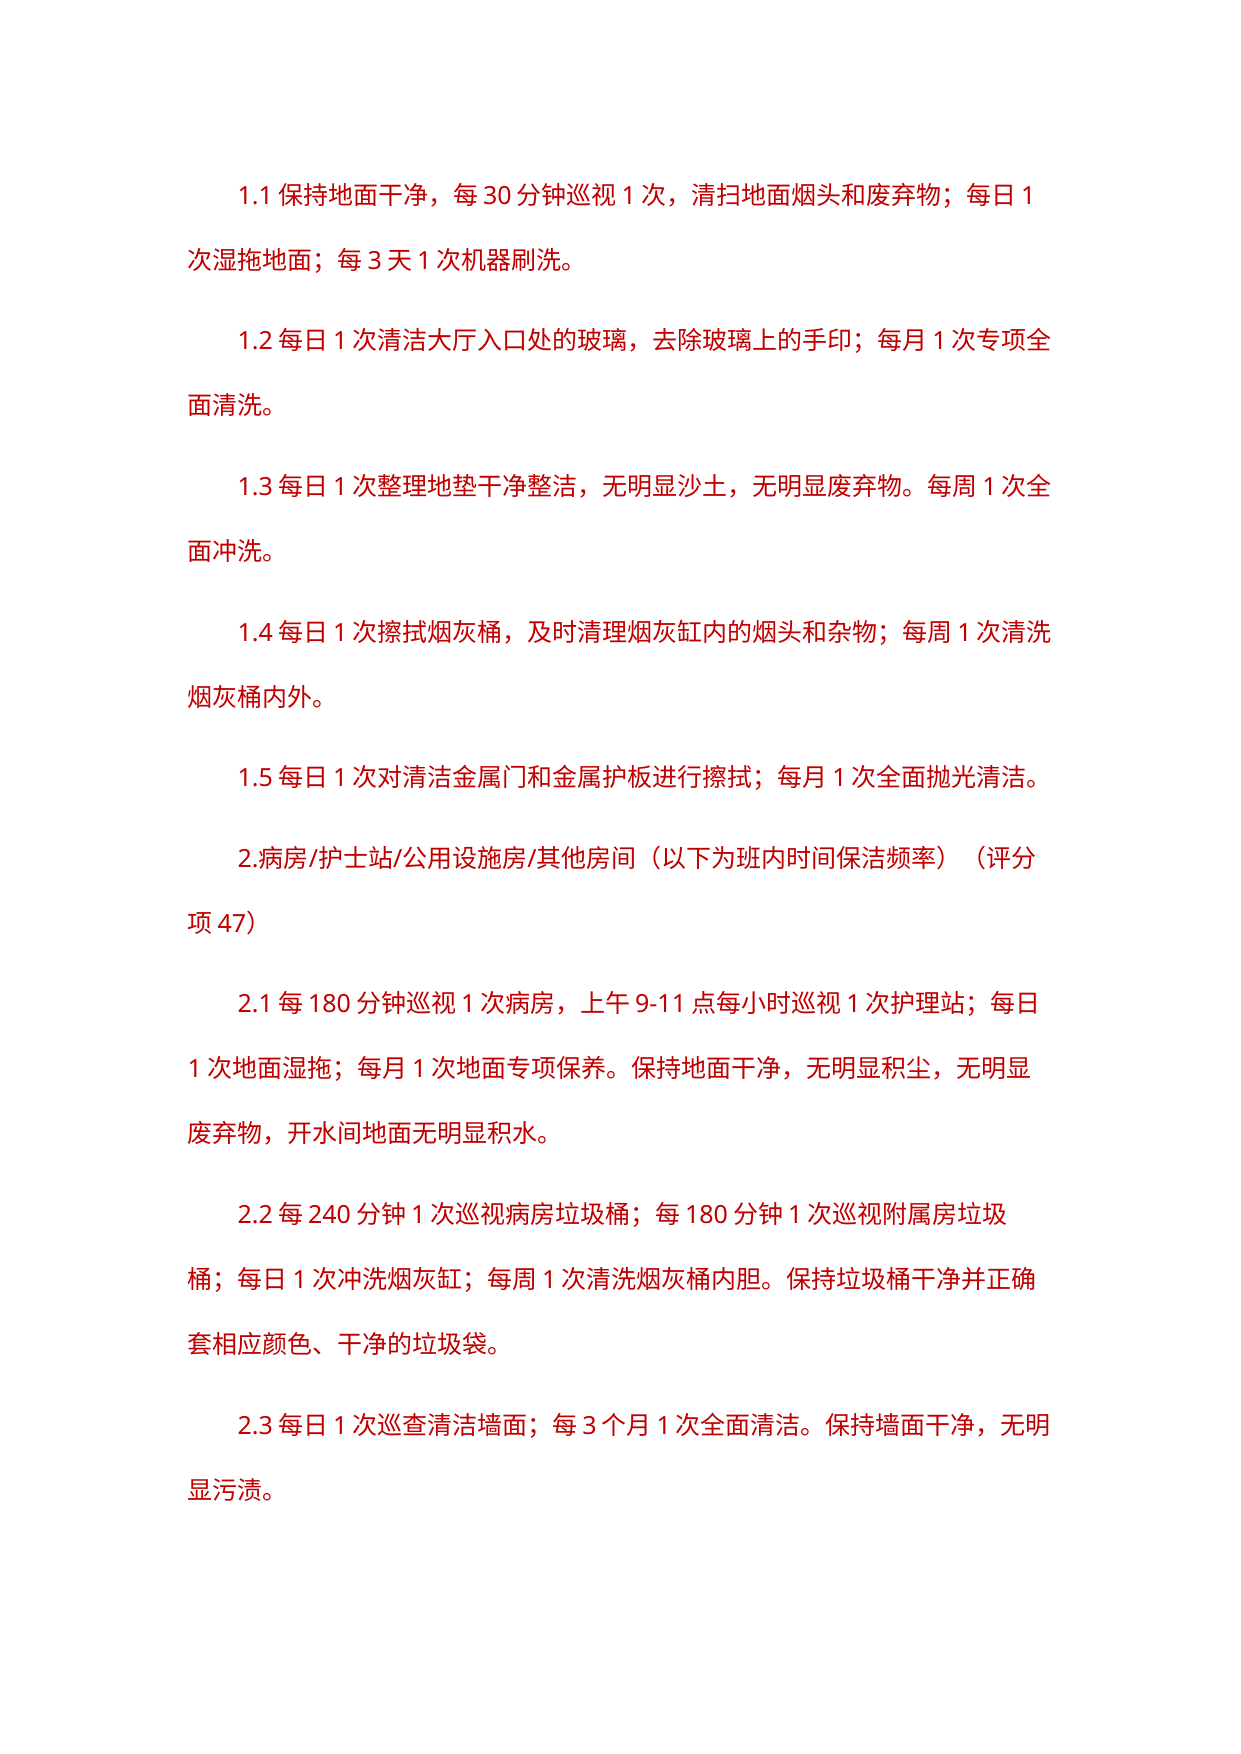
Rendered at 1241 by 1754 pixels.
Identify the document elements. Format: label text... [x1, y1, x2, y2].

text 2.3每日1次巡查清洁墙面；每3个月1次全面清洁。保持墙面干净，无明显污渍。 [187, 1392, 1053, 1522]
text 1.5每日1次对清洁金属门和金属护板进行擦拭；每月1次全面抛光清洁。 [187, 744, 1053, 809]
text 1.1保持地面干净，每30分钟巡视1次，清扫地面烟头和废弃物；每日1次湿拖地面；每3天1次机器刷洗。 [187, 162, 1053, 292]
text 1.3每日1次整理地垫干净整洁，无明显沙土，无明显废弃物。每周1次全面冲洗。 [187, 453, 1053, 583]
text 2.病房/护士站/公用设施房/其他房间（以下为班内时间保洁频率）（评分项47） [187, 825, 1053, 955]
text 2.2每240分钟1次巡视病房垃圾桶；每180分钟1次巡视附属房垃圾桶；每日1次冲洗烟灰缸；每周1次清洗烟灰桶内胆。保持垃圾桶干净并正确套相应颜色、干净的垃圾袋。 [187, 1181, 1053, 1376]
text 2.1每180分钟巡视1次病房，上午9-11点每小时巡视1次护理站；每日1次地面湿拖；每月1次地面专项保养。保持地面干净，无明显积尘，无明显废弃物，开水间地面无明显积水。 [187, 971, 1053, 1166]
text 1.4每日1次擦拭烟灰桶，及时清理烟灰缸内的烟头和杂物；每周1次清洗烟灰桶内外。 [187, 599, 1053, 729]
text 1.2每日1次清洁大厅入口处的玻璃，去除玻璃上的手印；每月1次专项全面清洗。 [187, 308, 1053, 438]
